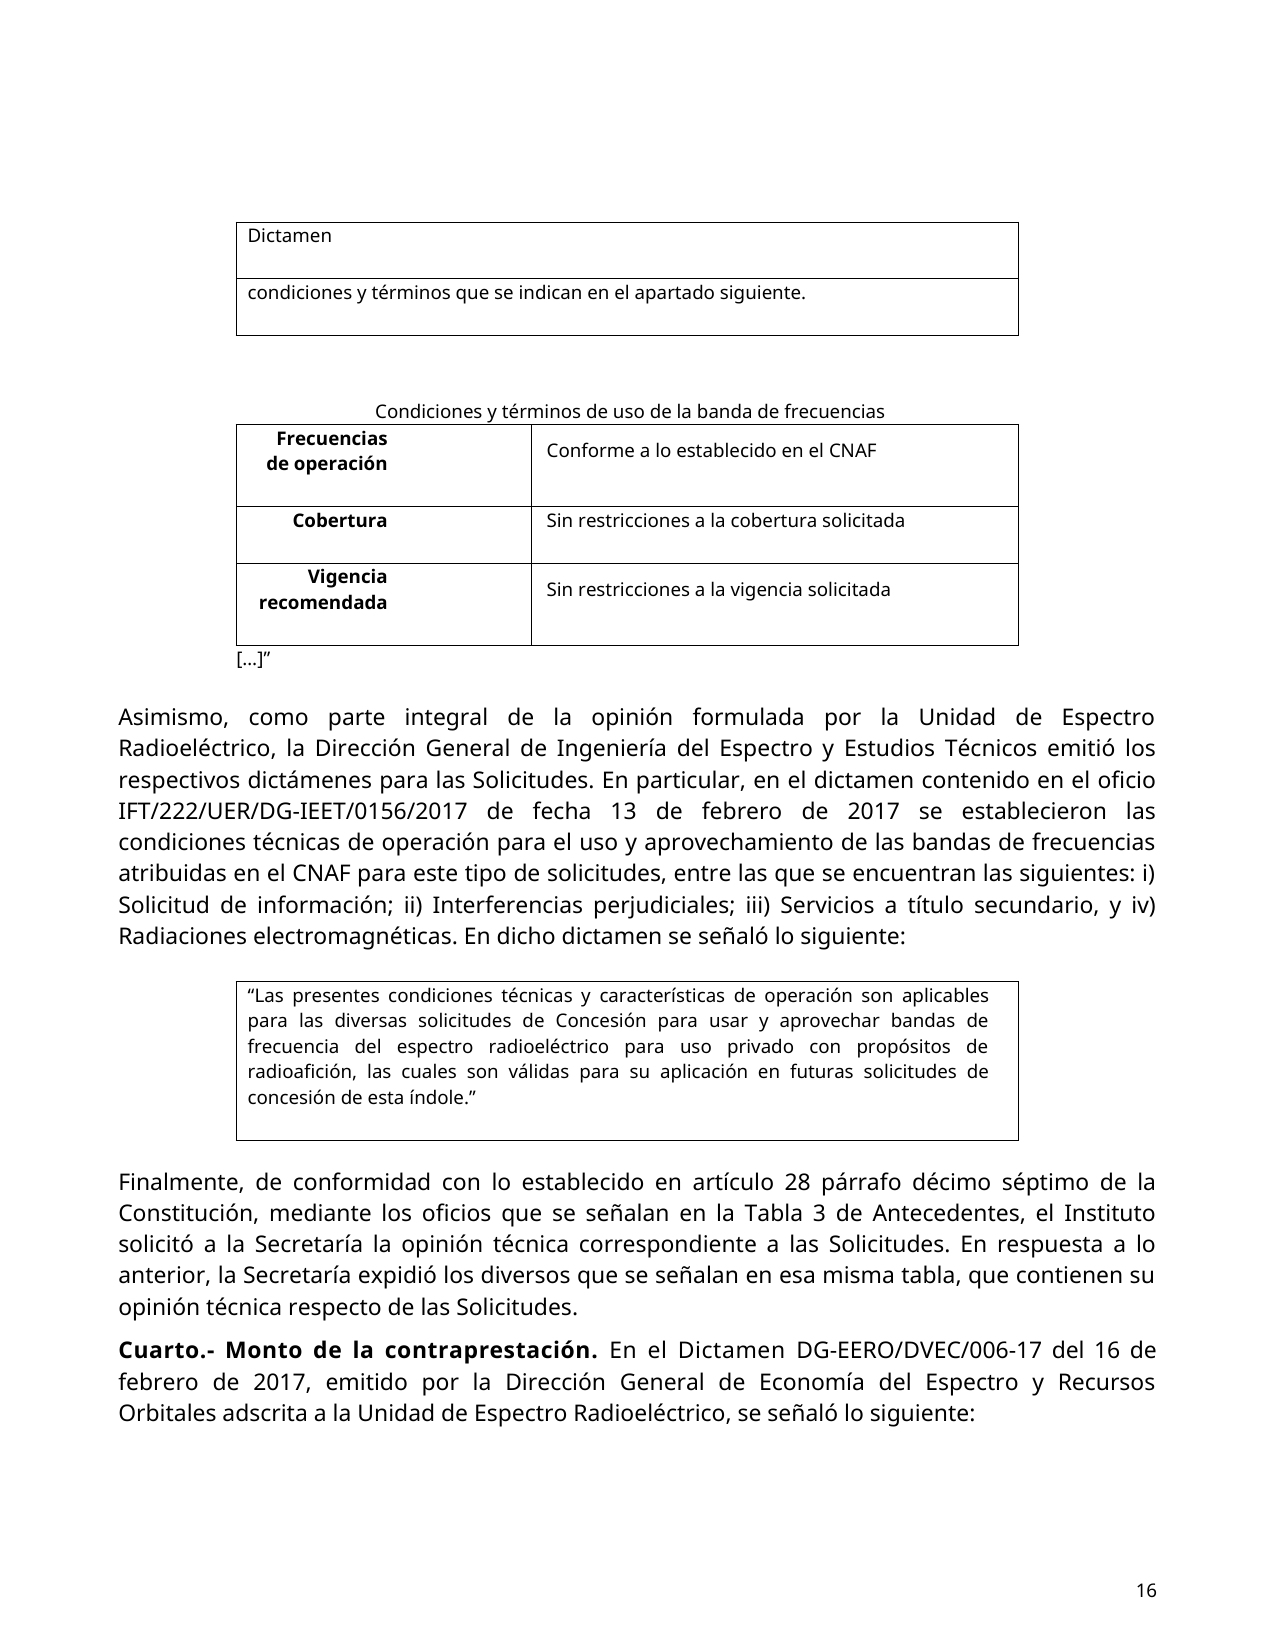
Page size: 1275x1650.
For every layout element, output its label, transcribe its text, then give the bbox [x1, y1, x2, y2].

text Asimismo, como parte integral de la opinión formulada por la Unidad de Espectro Radioeléctrico, la Dirección General de Ingeniería del Espectro y Estudios Técnicos emitió los respectivos dictámenes para las Solicitudes. En particular, en el dictamen contenido en el oficio IFT/222/UER/DG-IEET/0156/2017 de fecha 13 de febrero de 2017 se establecieron las condiciones técnicas de operación para el uso y aprovechamiento de las bandas de frecuencias atribuidas en el CNAF para este tipo de solicitudes, entre las que se encuentran las siguientes: i) Solicitud de información; ii) Interferencias perjudiciales; iii) Servicios a título secundario, y iv) Radiaciones electromagnéticas. En dicho dictamen se señaló lo siguiente: [118, 701, 1157, 951]
table_cell Sin restricciones a la cobertura solicitada [532, 507, 1018, 562]
table_header Dictamen [237, 223, 1018, 278]
text Finalmente, de conformidad con lo establecido en artículo 28 párrafo décimo séptimo de la Constitución, mediante los oficios que se señalan en la Tabla 3 de Antecedentes, el Instituto solicitó a la Secretaría la opinión técnica correspondiente a las Solicitudes. En respuesta a lo anterior, la Secretaría expidió los diversos que se señalan en esa misma tabla, que contienen su opinión técnica respecto de las Solicitudes. [118, 1166, 1157, 1322]
text Cuarto.- Monto de la contraprestación. En el Dictamen DG-EERO/DVEC/006-17 del 16 de febrero de 2017, emitido por la Dirección General de Economía del Espectro y Recursos Orbitales adscrita a la Unidad de Espectro Radioeléctrico, se señaló lo siguiente: [118, 1334, 1157, 1428]
text […]” [236, 646, 1024, 671]
table_header Conforme a lo establecido en el CNAF [532, 425, 1018, 506]
table_header Frecuencias de operación [237, 425, 531, 506]
text Condiciones y términos de uso de la banda de frecuencias [236, 398, 1024, 424]
table_cell Vigencia recomendada [237, 564, 531, 644]
table_header “Las presentes condiciones técnicas y características de operación son aplicables para las diversas solicitudes de Concesión para usar y aprovechar bandas de frecuencia del espectro radioeléctrico para uso privado con propósitos de radioafición, las cuales son válidas para su aplicación en futuras solicitudes de concesión de esta índole.” [237, 982, 1018, 1140]
table_cell Sin restricciones a la vigencia solicitada [532, 564, 1018, 644]
table_cell Cobertura [237, 507, 531, 562]
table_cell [237, 279, 1018, 335]
